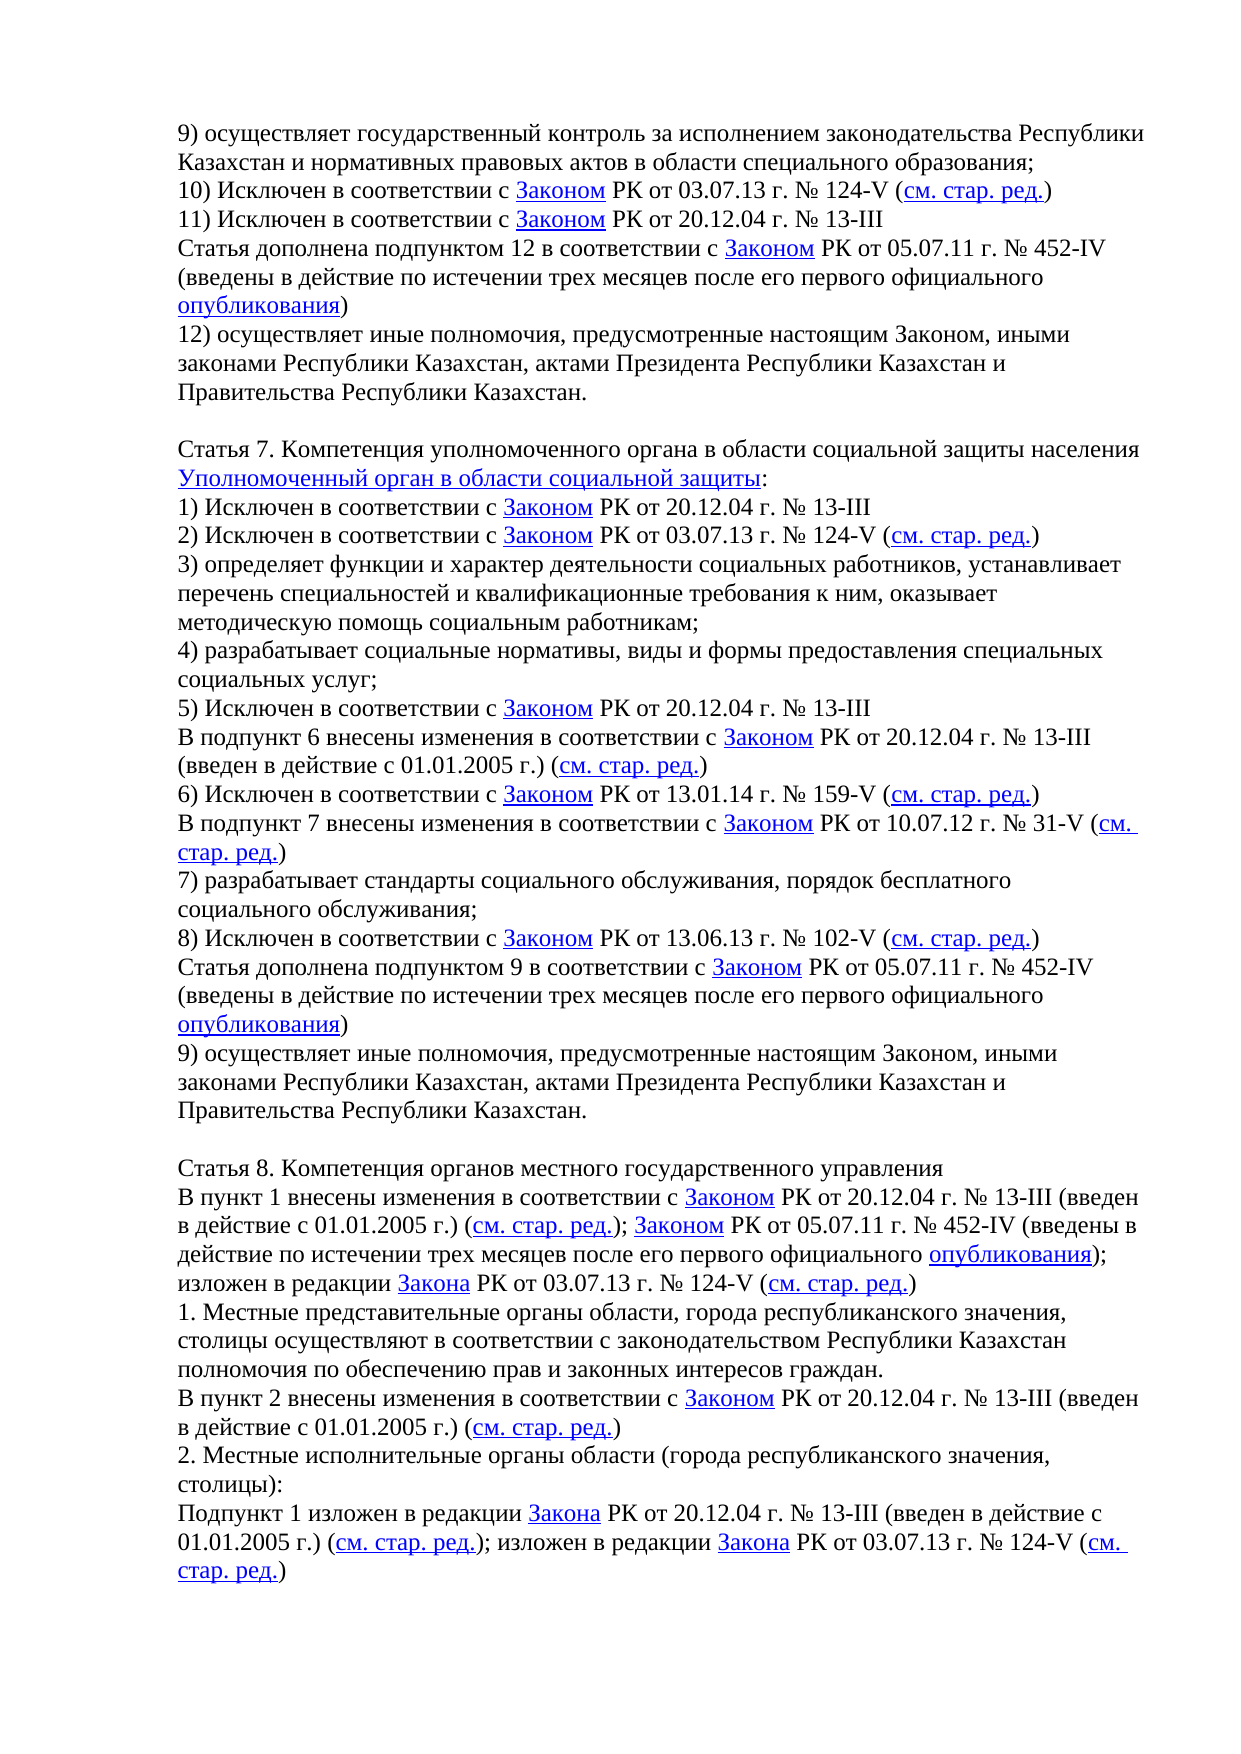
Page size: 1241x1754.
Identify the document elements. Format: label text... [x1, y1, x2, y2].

text 7) разрабатывает стандарты социального обслуживания, порядок бесплатного социального обслуживания; [177, 866, 1152, 923]
text 12) осуществляет иные полномочия, предусмотренные настоящим Законом, иными законами Республики Казахстан, актами Президента Республики Казахстан и Правительства Республики Казахстан. [177, 319, 1152, 406]
text 11) Исключен в соответствии с Законом РК от 20.12.04 г. № 13-III [177, 204, 1152, 233]
text 2. Местные исполнительные органы области (города республиканского значения, столицы): [177, 1441, 1152, 1498]
text Подпункт 1 изложен в редакции Закона РК от 20.12.04 г. № 13-III (введен в действие с 01.01.2005 г.) (см. стар. ред.); изложен в редакции Закона РК от 03.07.13 г. № 124-V (см. стар. ред.) [177, 1498, 1152, 1584]
text 10) Исключен в соответствии с Законом РК от 03.07.13 г. № 124-V (см. стар. ред.) [177, 176, 1152, 204]
text В подпункт 7 внесены изменения в соответствии с Законом РК от 10.07.12 г. № 31-V (см. стар. ред.) [177, 808, 1152, 866]
text 6) Исключен в соответствии с Законом РК от 13.01.14 г. № 159-V (см. стар. ред.) [177, 779, 1152, 808]
text 3) определяет функции и характер деятельности социальных работников, устанавливает перечень специальностей и квалификационные требования к ним, оказывает методическую помощь социальным работникам; [177, 549, 1152, 636]
text Статья 7. Компетенция уполномоченного органа в области социальной защиты населения [177, 434, 1152, 463]
text Статья 8. Компетенция органов местного государственного управления [177, 1153, 1152, 1182]
text 8) Исключен в соответствии с Законом РК от 13.06.13 г. № 102-V (см. стар. ред.) [177, 923, 1152, 952]
text 4) разрабатывает социальные нормативы, виды и формы предоставления специальных социальных услуг; [177, 636, 1152, 693]
text 5) Исключен в соответствии с Законом РК от 20.12.04 г. № 13-III [177, 693, 1152, 722]
text 1) Исключен в соответствии с Законом РК от 20.12.04 г. № 13-III [177, 492, 1152, 521]
text 1. Местные представительные органы области, города республиканского значения, столицы осуществляют в соответствии с законодательством Республики Казахстан полномочия по обеспечению прав и законных интересов граждан. [177, 1297, 1152, 1383]
text 9) осуществляет иные полномочия, предусмотренные настоящим Законом, иными законами Республики Казахстан, актами Президента Республики Казахстан и Правительства Республики Казахстан. [177, 1038, 1152, 1124]
text В пункт 2 внесены изменения в соответствии с Законом РК от 20.12.04 г. № 13-III (введен в действие с 01.01.2005 г.) (см. стар. ред.) [177, 1383, 1152, 1441]
text Статья дополнена подпунктом 12 в соответствии с Законом РК от 05.07.11 г. № 452-IV (введены в действие по истечении трех месяцев после его первого официального опубликования) [177, 233, 1152, 319]
text Уполномоченный орган в области социальной защиты: [177, 463, 1152, 492]
text В пункт 1 внесены изменения в соответствии с Законом РК от 20.12.04 г. № 13-III (введен в действие с 01.01.2005 г.) (см. стар. ред.); Законом РК от 05.07.11 г. № 452-IV (введены в действие по истечении трех месяцев после его первого официального опубликования); изложен в редакции Закона РК от 03.07.13 г. № 124-V (см. стар. ред.) [177, 1182, 1152, 1297]
text Статья дополнена подпунктом 9 в соответствии с Законом РК от 05.07.11 г. № 452-IV (введены в действие по истечении трех месяцев после его первого официального опубликования) [177, 952, 1152, 1038]
text 2) Исключен в соответствии с Законом РК от 03.07.13 г. № 124-V (см. стар. ред.) [177, 521, 1152, 549]
text В подпункт 6 внесены изменения в соответствии с Законом РК от 20.12.04 г. № 13-III (введен в действие с 01.01.2005 г.) (см. стар. ред.) [177, 722, 1152, 779]
text 9) осуществляет государственный контроль за исполнением законодательства Республики Казахстан и нормативных правовых актов в области специального образования; [177, 118, 1152, 176]
